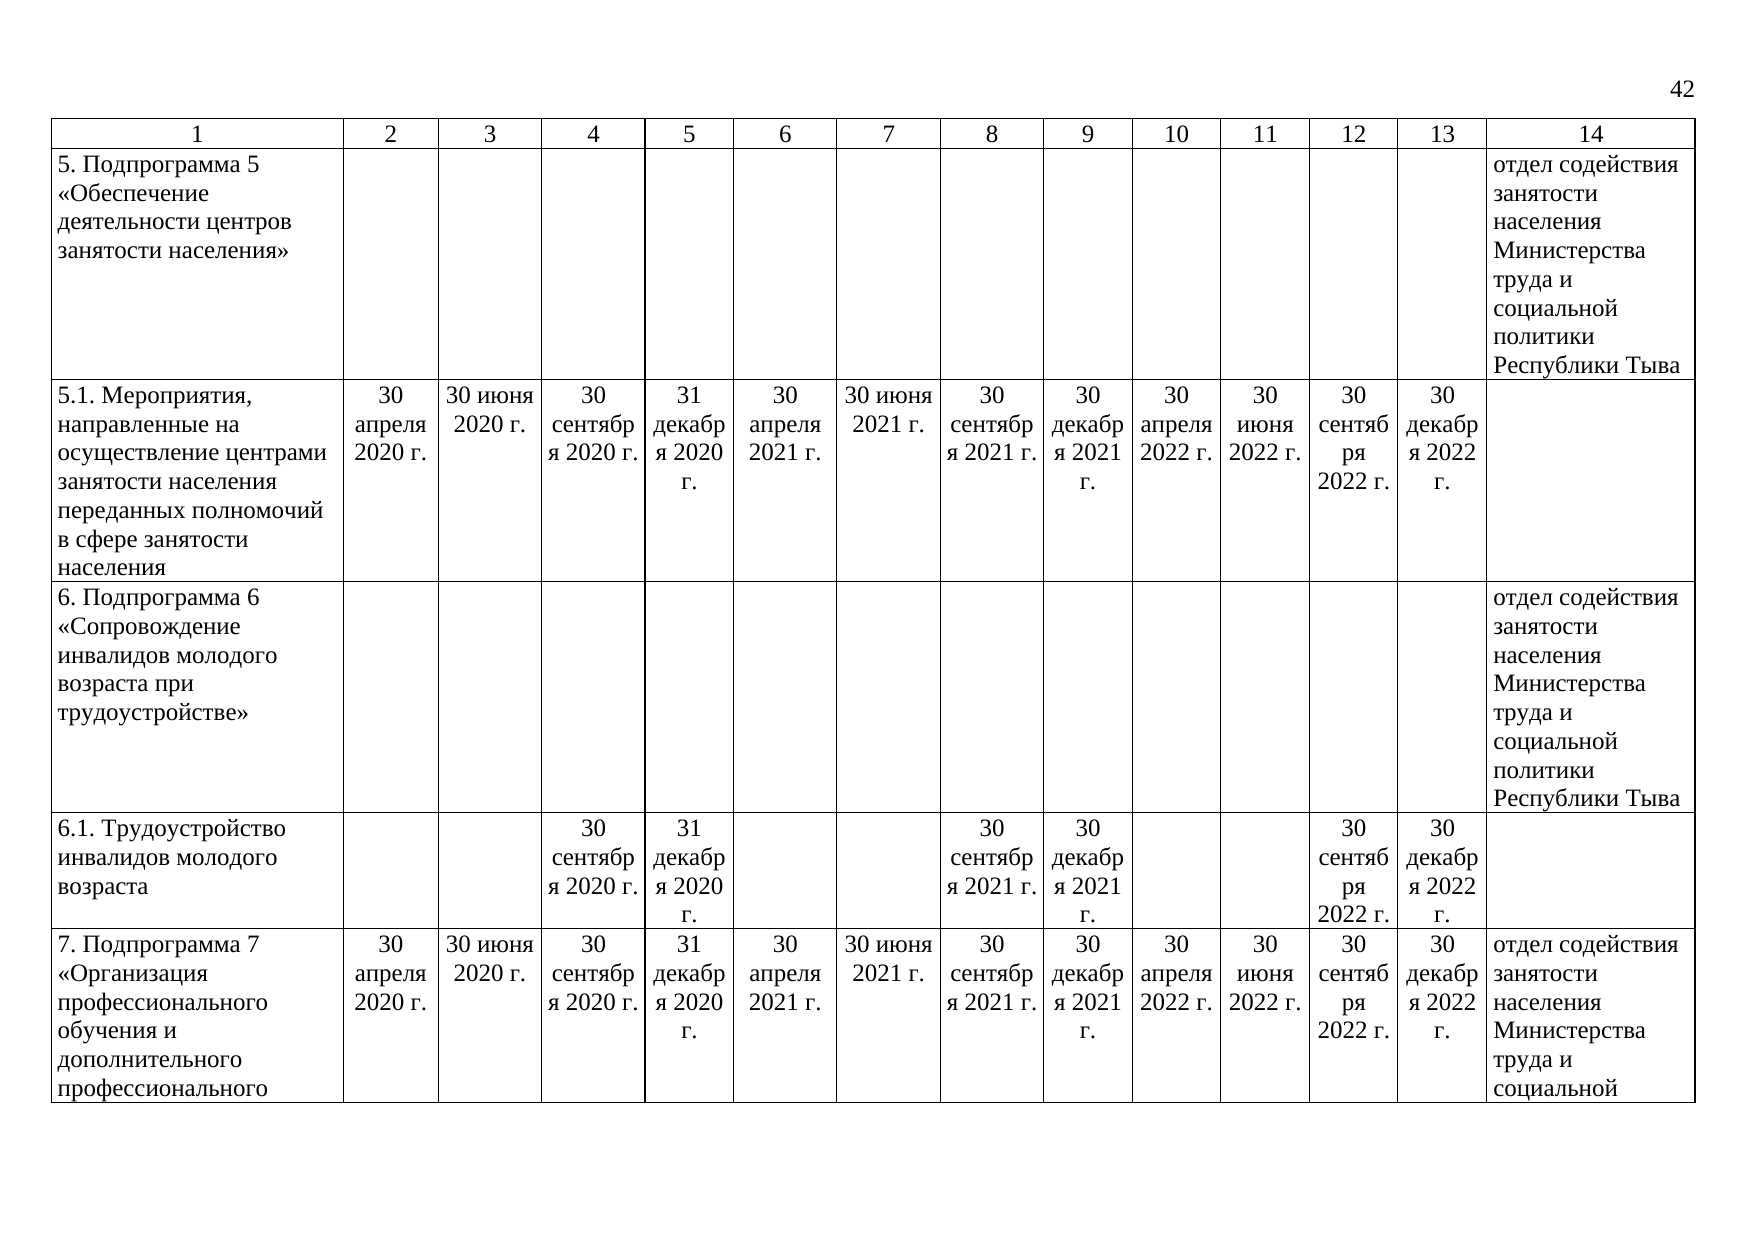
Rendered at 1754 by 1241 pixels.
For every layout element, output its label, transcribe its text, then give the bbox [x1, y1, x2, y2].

table_cell 30 сентября 2022 г. [1310, 929, 1397, 1102]
table_cell 6. Подпрограмма 6 «Сопровождение инвалидов молодого возраста при трудоустройстве» [52, 582, 343, 812]
table_cell [344, 582, 438, 812]
table_header 12 [1310, 119, 1397, 148]
table_cell [1398, 149, 1486, 379]
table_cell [52, 929, 343, 1102]
table_cell [1221, 149, 1309, 379]
table_header 14 [1487, 119, 1694, 148]
table_cell 6.1. Трудоустройство инвалидов молодого возраста [52, 813, 343, 928]
table_header 11 [1221, 119, 1309, 148]
table_cell 5. Подпрограмма 5 «Обеспечение деятельности центров занятости населения» [52, 149, 343, 379]
table_cell 31 декабря 2020 г. [646, 929, 733, 1102]
table_cell 30 апреля 2021 г. [734, 929, 836, 1102]
table_header 4 [542, 119, 644, 148]
table_cell [542, 582, 644, 812]
table_cell 30 июня 2021 г. [837, 929, 940, 1102]
table_cell 30 сентября 2021 г. [941, 929, 1043, 1102]
table_header 13 [1398, 119, 1486, 148]
table_cell 30 сентября 2020 г. [542, 929, 644, 1102]
table_header 2 [344, 119, 438, 148]
table_header 10 [1133, 119, 1220, 148]
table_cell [1487, 929, 1694, 1102]
table_cell [344, 813, 438, 928]
table_cell 30 сентября 2021 г. [941, 380, 1043, 581]
table_header 3 [439, 119, 541, 148]
table_cell [439, 813, 541, 928]
table_cell 30 декабря 2022 г. [1398, 380, 1486, 581]
table_cell 30 апреля 2020 г. [344, 929, 438, 1102]
table_cell [1310, 149, 1397, 379]
table_header 7 [837, 119, 940, 148]
table_cell [941, 149, 1043, 379]
table_cell [344, 149, 438, 379]
table_header 9 [1044, 119, 1132, 148]
table_cell отдел содействия занятости населения Министерства труда и социальной политики Республики Тыва [1487, 149, 1694, 379]
table_cell 30 сентября 2022 г. [1310, 380, 1397, 581]
table_cell [734, 582, 836, 812]
table_cell 30 апреля 2020 г. [344, 380, 438, 581]
table_cell [837, 813, 940, 928]
table_cell [646, 149, 733, 379]
table_cell [1398, 582, 1486, 812]
table_header 5 [646, 119, 733, 148]
table_cell [439, 582, 541, 812]
table_cell 30 апреля 2022 г. [1133, 929, 1220, 1102]
table_cell 30 сентября 2020 г. [542, 813, 644, 928]
table_cell отдел содействия занятости населения Министерства труда и социальной политики Республики Тыва [1487, 582, 1694, 812]
table_cell [542, 149, 644, 379]
table_cell 31 декабря 2020 г. [646, 380, 733, 581]
table_cell [1310, 582, 1397, 812]
table_cell [439, 149, 541, 379]
table_cell 30 июня 2020 г. [439, 929, 541, 1102]
table_cell [1221, 813, 1309, 928]
table_cell 30 декабря 2022 г. [1398, 813, 1486, 928]
table_cell 30 июня 2021 г. [837, 380, 940, 581]
table_cell [734, 813, 836, 928]
table_cell [734, 149, 836, 379]
table_cell [1221, 582, 1309, 812]
table_cell [1044, 149, 1132, 379]
table_cell [1133, 582, 1220, 812]
table_cell [1133, 149, 1220, 379]
table_cell 30 декабря 2021 г. [1044, 380, 1132, 581]
table_cell [1487, 380, 1694, 581]
table_header 1 [52, 119, 343, 148]
table_cell [941, 582, 1043, 812]
table_cell 30 декабря 2022 г. [1398, 929, 1486, 1102]
table_header 6 [734, 119, 836, 148]
table_cell 30 сентября 2020 г. [542, 380, 644, 581]
table_header 8 [941, 119, 1043, 148]
table_cell 5.1. Мероприятия, направленные на осуществление центрами занятости населения переданных полномочий в сфере занятости населения [52, 380, 343, 581]
table_cell 30 декабря 2021 г. [1044, 813, 1132, 928]
table_cell 30 июня 2022 г. [1221, 380, 1309, 581]
table_cell 30 сентября 2021 г. [941, 813, 1043, 928]
table_cell [837, 149, 940, 379]
table_cell 30 апреля 2021 г. [734, 380, 836, 581]
table_cell [837, 582, 940, 812]
table_cell [1044, 582, 1132, 812]
table_cell [646, 582, 733, 812]
table_cell 30 сентября 2022 г. [1310, 813, 1397, 928]
table_cell 30 декабря 2021 г. [1044, 929, 1132, 1102]
table_cell [1133, 813, 1220, 928]
table_cell 30 июня 2020 г. [439, 380, 541, 581]
table_cell [1487, 813, 1694, 928]
table_cell 30 июня 2022 г. [1221, 929, 1309, 1102]
table_cell 30 апреля 2022 г. [1133, 380, 1220, 581]
table_cell 31 декабря 2020 г. [646, 813, 733, 928]
